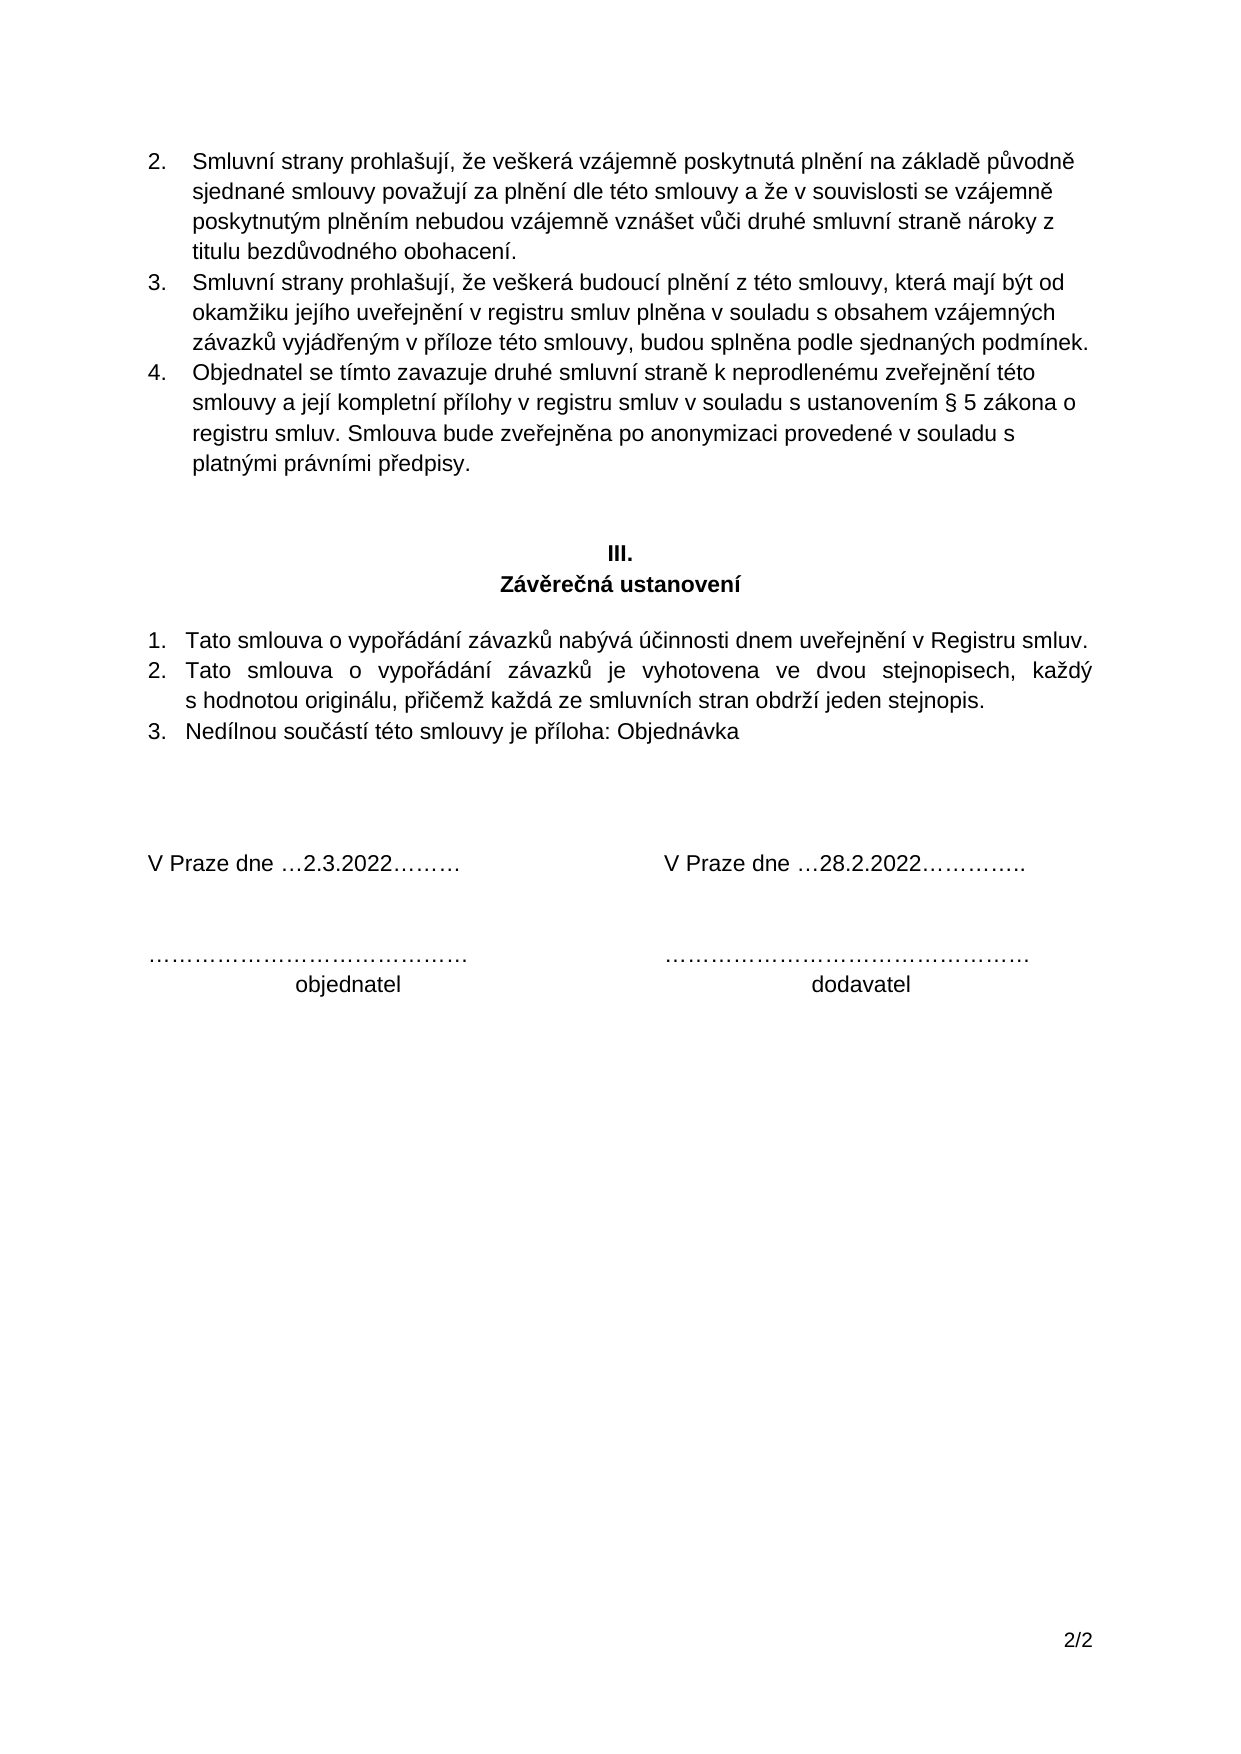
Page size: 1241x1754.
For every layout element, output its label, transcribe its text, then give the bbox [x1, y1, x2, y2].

list Tato smlouva o vypořádání závazků nabývá účinnosti dnem uveřejnění v Registru smluv. [148, 627, 1093, 653]
text III. [148, 540, 1093, 567]
text objednatel dodavatel [221, 971, 1093, 997]
list Nedílnou součástí této smlouvy je příloha: Objednávka [148, 718, 1093, 744]
list Smluvní strany prohlašují, že veškerá vzájemně poskytnutá plnění na základě původně sjednané smlouvy považují za plnění dle této smlouvy a že v souvislosti se vzájemně poskytnutým plněním nebudou vzájemně vznášet vůči druhé smluvní straně nároky z titulu bezdůvodného obohacení. [148, 148, 1093, 264]
text …………………………………… ………………………………………… [148, 941, 1093, 967]
text Závěrečná ustanovení [148, 571, 1093, 597]
list Tato smlouva o vypořádání závazků je vyhotovena ve dvou stejnopisech, každý s hodnotou originálu, přičemž každá ze smluvních stran obdrží jeden stejnopis. [148, 657, 1093, 714]
list Smluvní strany prohlašují, že veškerá budoucí plnění z této smlouvy, která mají být od okamžiku jejího uveřejnění v registru smluv plněna v souladu s obsahem vzájemných závazků vyjádřeným v příloze této smlouvy, budou splněna podle sjednaných podmínek. [148, 268, 1093, 355]
list Objednatel se tímto zavazuje druhé smluvní straně k neprodlenému zveřejnění této smlouvy a její kompletní přílohy v registru smluv v souladu s ustanovením § 5 zákona o registru smluv. Smlouva bude zveřejněna po anonymizaci provedené v souladu s platnými právními předpisy. [148, 359, 1093, 476]
text V Praze dne …2.3.2022……… V Praze dne …28.2.2022………….. [148, 850, 1093, 876]
